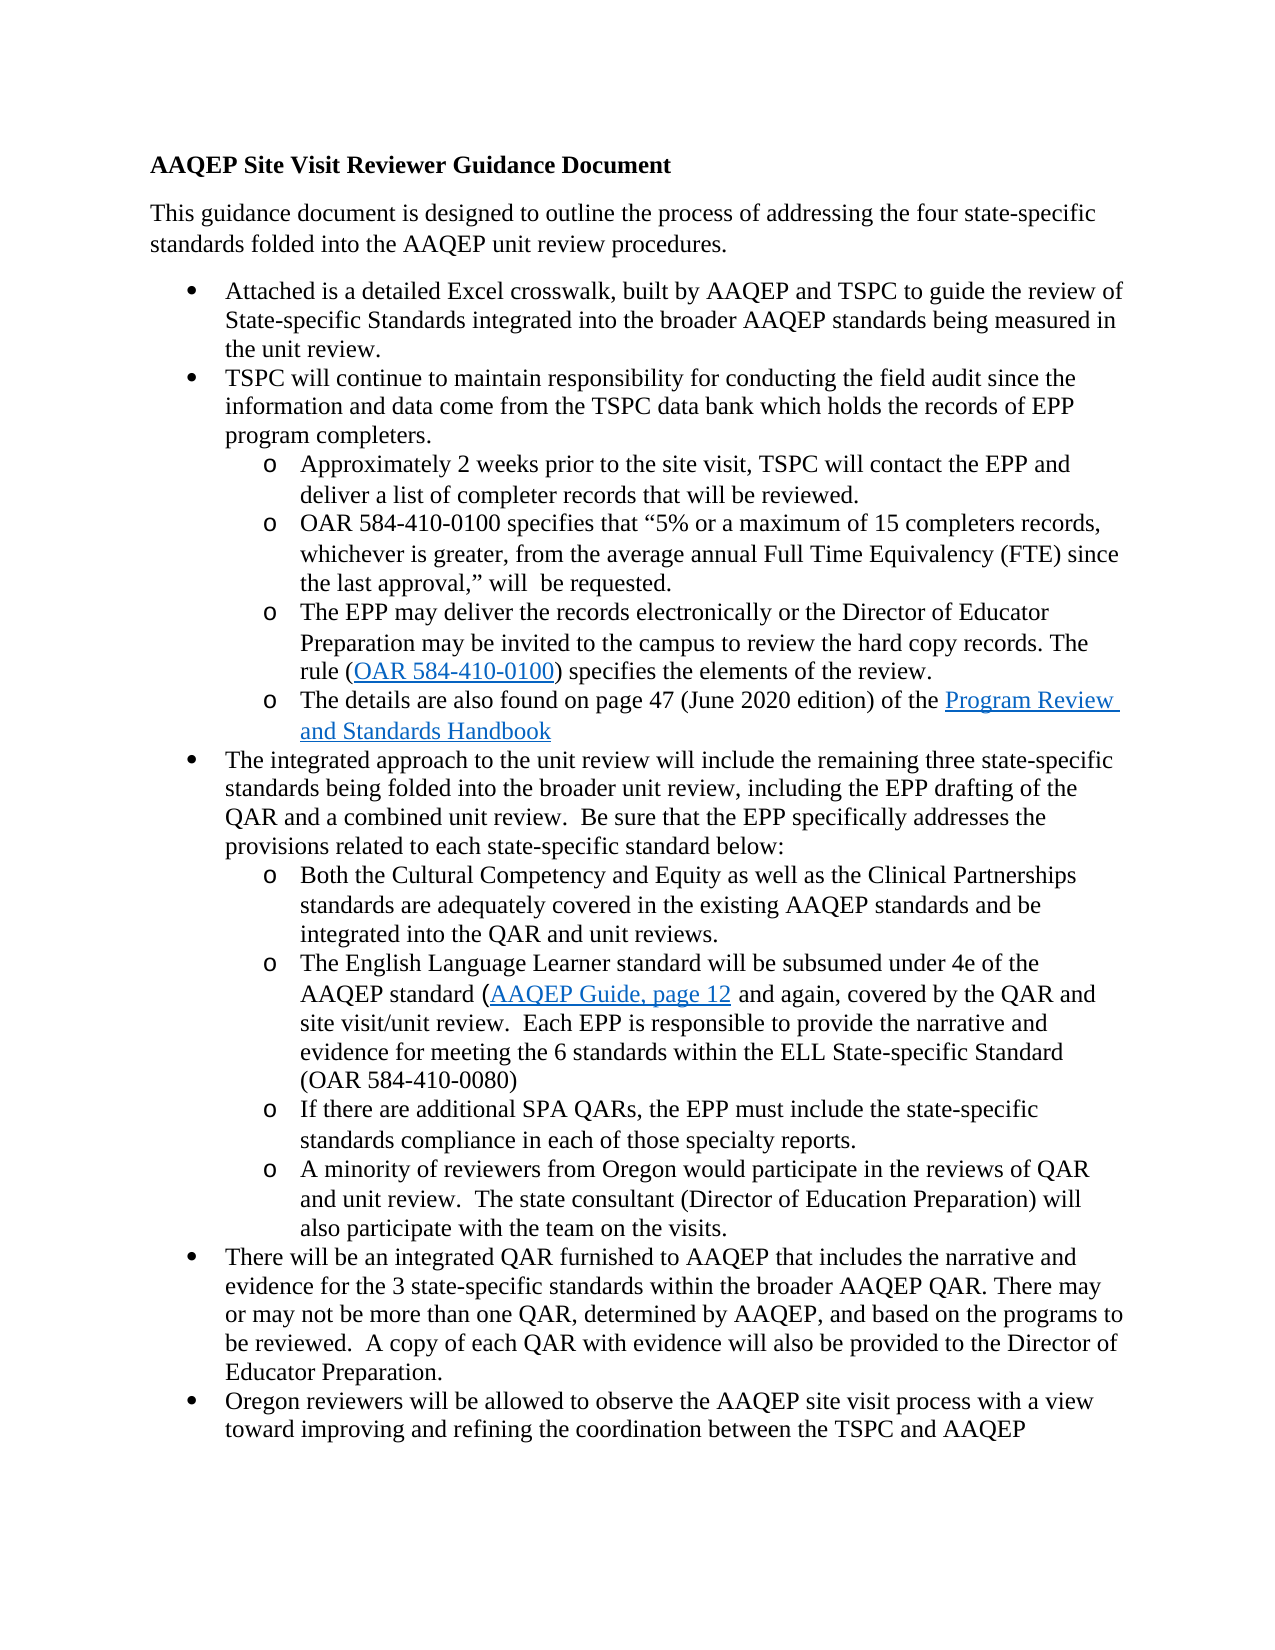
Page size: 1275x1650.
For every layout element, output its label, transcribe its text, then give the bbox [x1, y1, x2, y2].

list There will be an integrated QAR furnished to AAQEP that includes the narrative and evidence for the 3 state-specific standards within the broader AAQEP QAR. There may or may not be more than one QAR, determined by AAQEP, and based on the programs to be reviewed. A copy of each QAR with evidence will also be provided to the Director of Educator Preparation. [187, 1242, 1125, 1386]
list OAR 584-410-0100 specifies that “5% or a maximum of 15 completers records, whichever is greater, from the average annual Full Time Equivalency (FTE) since the last approval,” will be requested. [262, 508, 1125, 597]
list The EPP may deliver the records electronically or the Director of Educator Preparation may be invited to the campus to review the hard copy records. The rule (OAR 584-410-0100) specifies the elements of the review. [262, 597, 1125, 685]
list Both the Cultural Competency and Equity as well as the Clinical Partnerships standards are adequately covered in the existing AAQEP standards and be integrated into the QAR and unit reviews. [262, 860, 1125, 948]
text AAQEP Site Visit Reviewer Guidance Document [150, 150, 1125, 179]
list A minority of reviewers from Oregon would participate in the reviews of QAR and unit review. The state consultant (Director of Education Preparation) will also participate with the team on the visits. [262, 1154, 1125, 1242]
list Approximately 2 weeks prior to the site visit, TSPC will contact the EPP and deliver a list of completer records that will be reviewed. [262, 449, 1125, 508]
list If there are additional SPA QARs, the EPP must include the state-specific standards compliance in each of those specialty reports. [262, 1094, 1125, 1154]
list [187, 1386, 1125, 1443]
list The English Language Learner standard will be subsumed under 4e of the AAQEP standard (AAQEP Guide, page 12 and again, covered by the QAR and site visit/unit review. Each EPP is responsible to provide the narrative and evidence for meeting the 6 standards within the ELL State-specific Standard (OAR 584-410-0080) [262, 948, 1125, 1094]
list The details are also found on page 47 (June 2020 edition) of the Program Review and Standards Handbook [262, 685, 1125, 745]
list Attached is a detailed Excel crosswalk, built by AAQEP and TSPC to guide the review of State-specific Standards integrated into the broader AAQEP standards being measured in the unit review. [187, 276, 1125, 363]
list TSPC will continue to maintain responsibility for conducting the field audit since the information and data come from the TSPC data bank which holds the records of EPP program completers. [187, 363, 1125, 449]
list The integrated approach to the unit review will include the remaining three state-specific standards being folded into the broader unit review, including the EPP drafting of the QAR and a combined unit review. Be sure that the EPP specifically addresses the provisions related to each state-specific standard below: [187, 745, 1125, 860]
text This guidance document is designed to outline the process of addressing the four state-specific standards folded into the AAQEP unit review procedures. [150, 198, 1125, 257]
